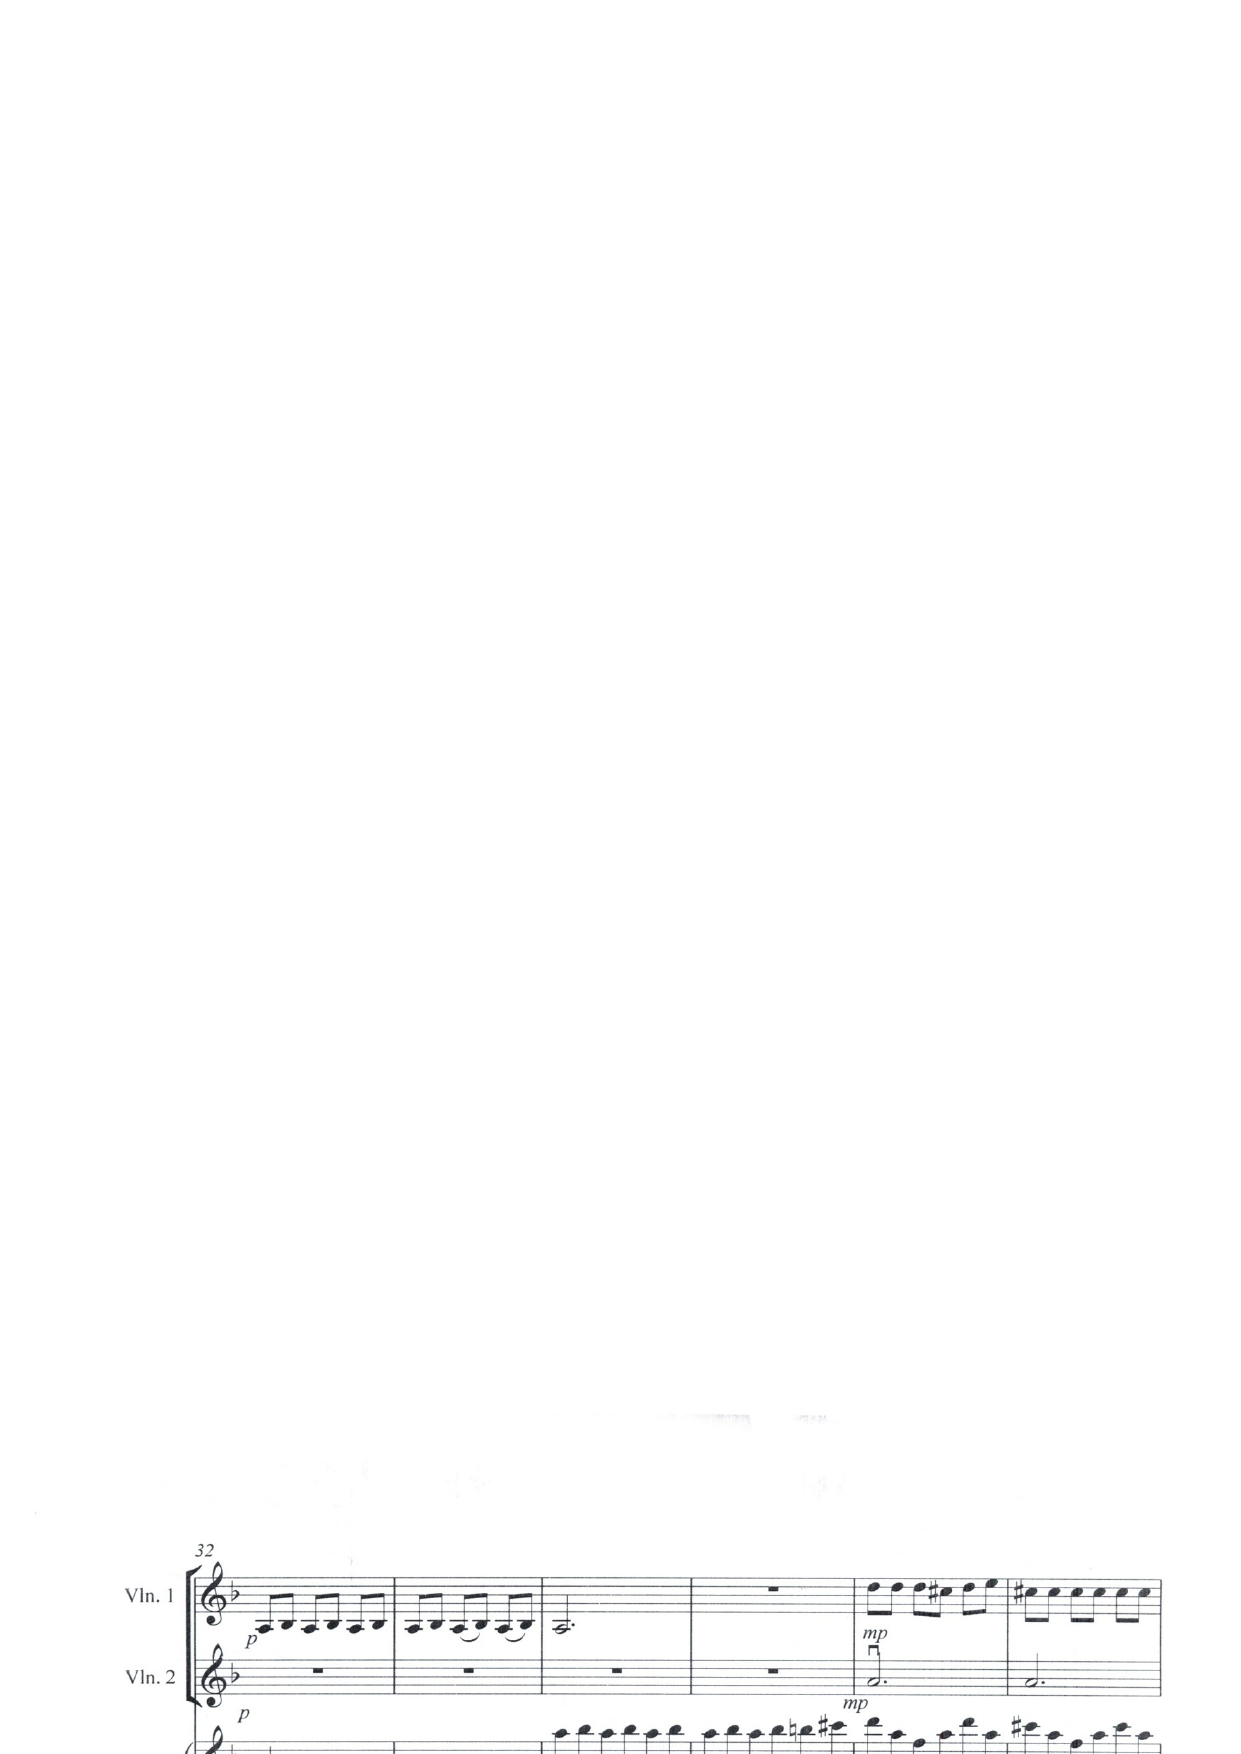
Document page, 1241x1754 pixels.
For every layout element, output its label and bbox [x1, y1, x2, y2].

picture [0, 1413, 1241, 1754]
